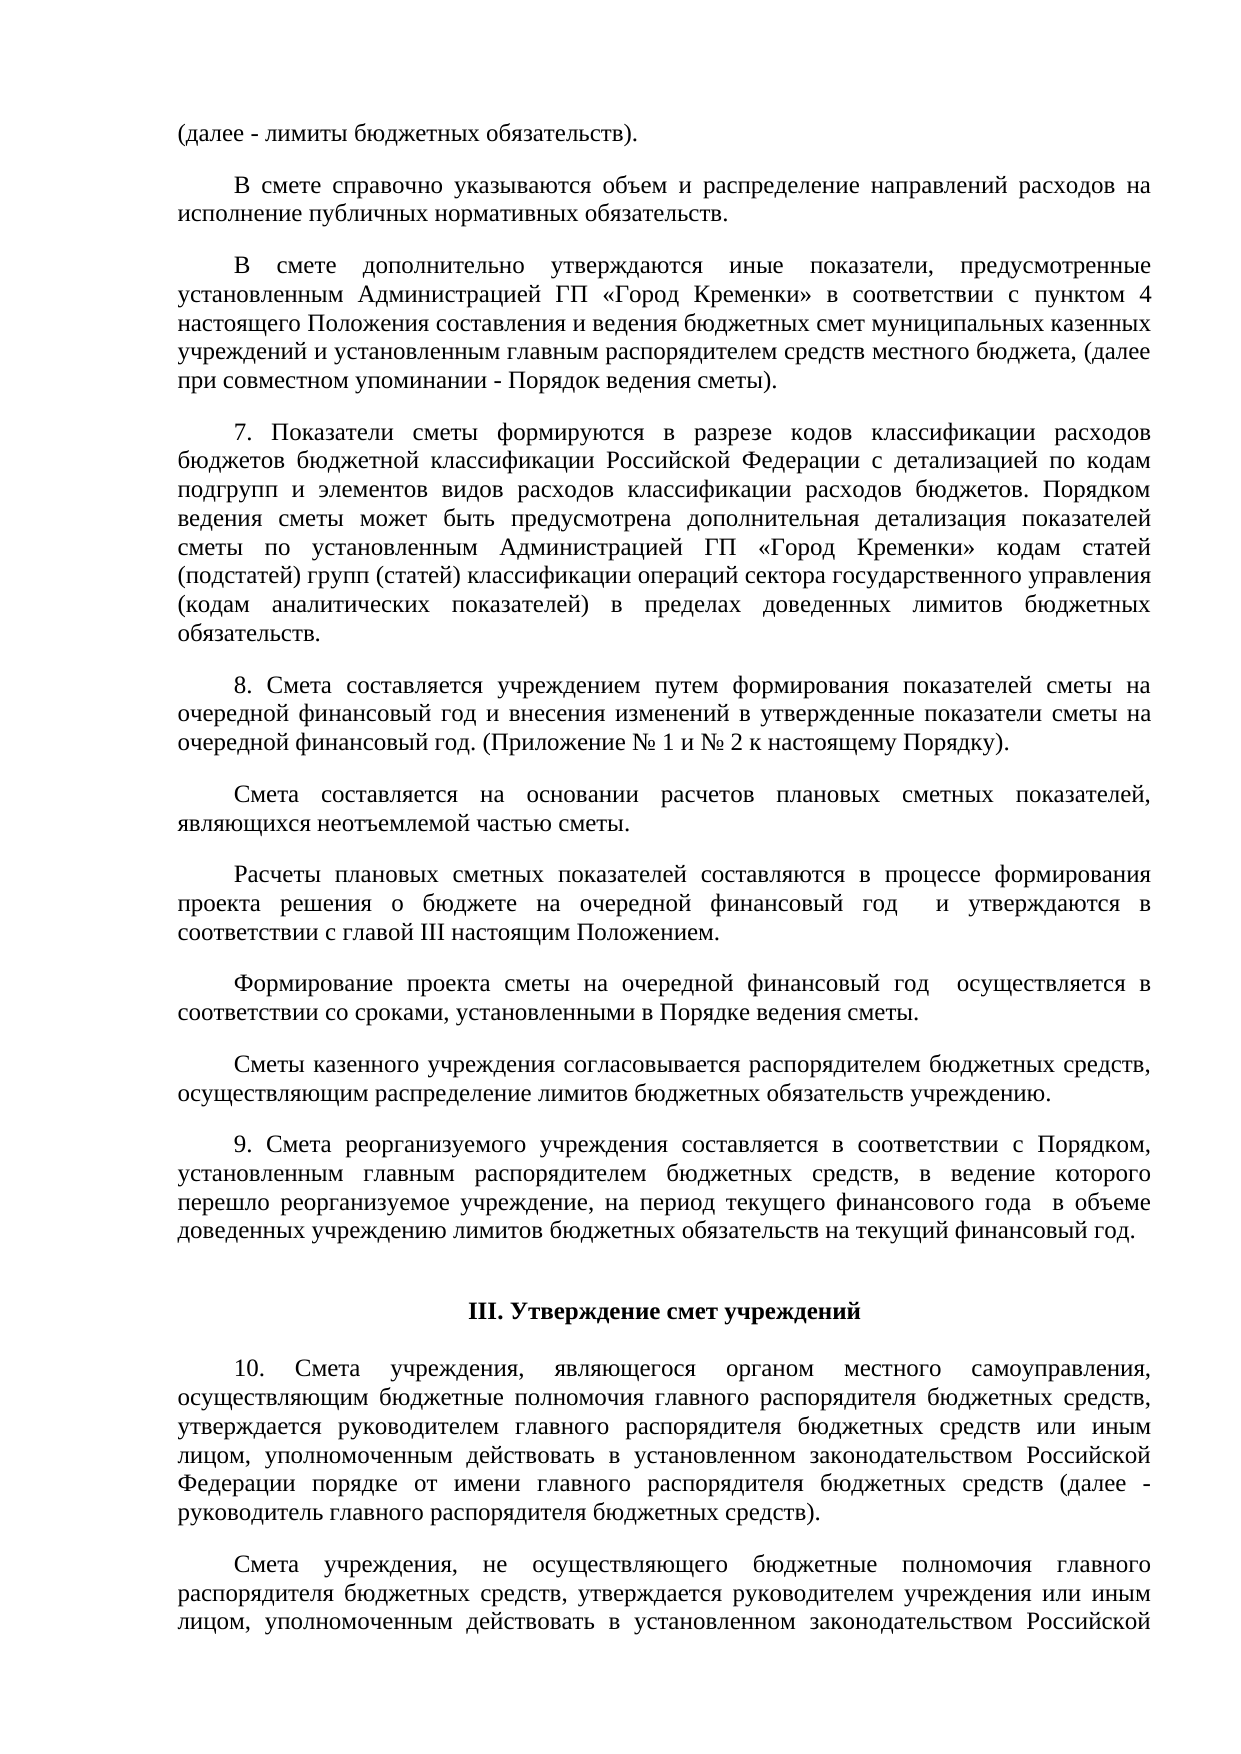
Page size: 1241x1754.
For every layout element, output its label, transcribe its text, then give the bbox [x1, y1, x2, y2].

text 9. Смета реорганизуемого учреждения составляется в соответствии с Порядком, установленным главным распорядителем бюджетных средств, в ведение которого перешло реорганизуемое учреждение, на период текущего финансового года в объеме доведенных учреждению лимитов бюджетных обязательств на текущий финансовый год. [177, 1129, 1152, 1244]
text 7. Показатели сметы формируются в разрезе кодов классификации расходов бюджетов бюджетной классификации Российской Федерации с детализацией по кодам подгрупп и элементов видов расходов классификации расходов бюджетов. Порядком ведения сметы может быть предусмотрена дополнительная детализация показателей сметы по установленным Администрацией ГП «Город Кременки» кодам статей (подстатей) групп (статей) классификации операций сектора государственного управления (кодам аналитических показателей) в пределах доведенных лимитов бюджетных обязательств. [177, 417, 1152, 647]
text Смета составляется на основании расчетов плановых сметных показателей, являющихся неотъемлемой частью сметы. [177, 779, 1152, 836]
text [177, 118, 1152, 147]
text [177, 1549, 1152, 1635]
text 8. Смета составляется учреждением путем формирования показателей сметы на очередной финансовый год и внесения изменений в утвержденные показатели сметы на очередной финансовый год. (Приложение № 1 и № 2 к настоящему Порядку). [177, 670, 1152, 756]
text 10. Смета учреждения, являющегося органом местного самоуправления, осуществляющим бюджетные полномочия главного распорядителя бюджетных средств, утверждается руководителем главного распорядителя бюджетных средств или иным лицом, уполномоченным действовать в установленном законодательством Российской Федерации порядке от имени главного распорядителя бюджетных средств (далее - руководитель главного распорядителя бюджетных средств). [177, 1353, 1152, 1526]
text Сметы казенного учреждения согласовывается распорядителем бюджетных средств, осуществляющим распределение лимитов бюджетных обязательств учреждению. [177, 1049, 1152, 1106]
text Расчеты плановых сметных показателей составляются в процессе формирования проекта решения о бюджете на очередной финансовый год и утверждаются в соответствии с главой III настоящим Положением. [177, 859, 1152, 946]
text В смете дополнительно утверждаются иные показатели, предусмотренные установленным Администрацией ГП «Город Кременки» в соответствии с пунктом 4 настоящего Положения составления и ведения бюджетных смет муниципальных казенных учреждений и установленным главным распорядителем средств местного бюджета, (далее при совместном упоминании - Порядок ведения сметы). [177, 250, 1152, 394]
title III. Утверждение смет учреждений [177, 1296, 1152, 1325]
text Формирование проекта сметы на очередной финансовый год осуществляется в соответствии со сроками, установленными в Порядке ведения сметы. [177, 968, 1152, 1026]
text В смете справочно указываются объем и распределение направлений расходов на исполнение публичных нормативных обязательств. [177, 170, 1152, 227]
